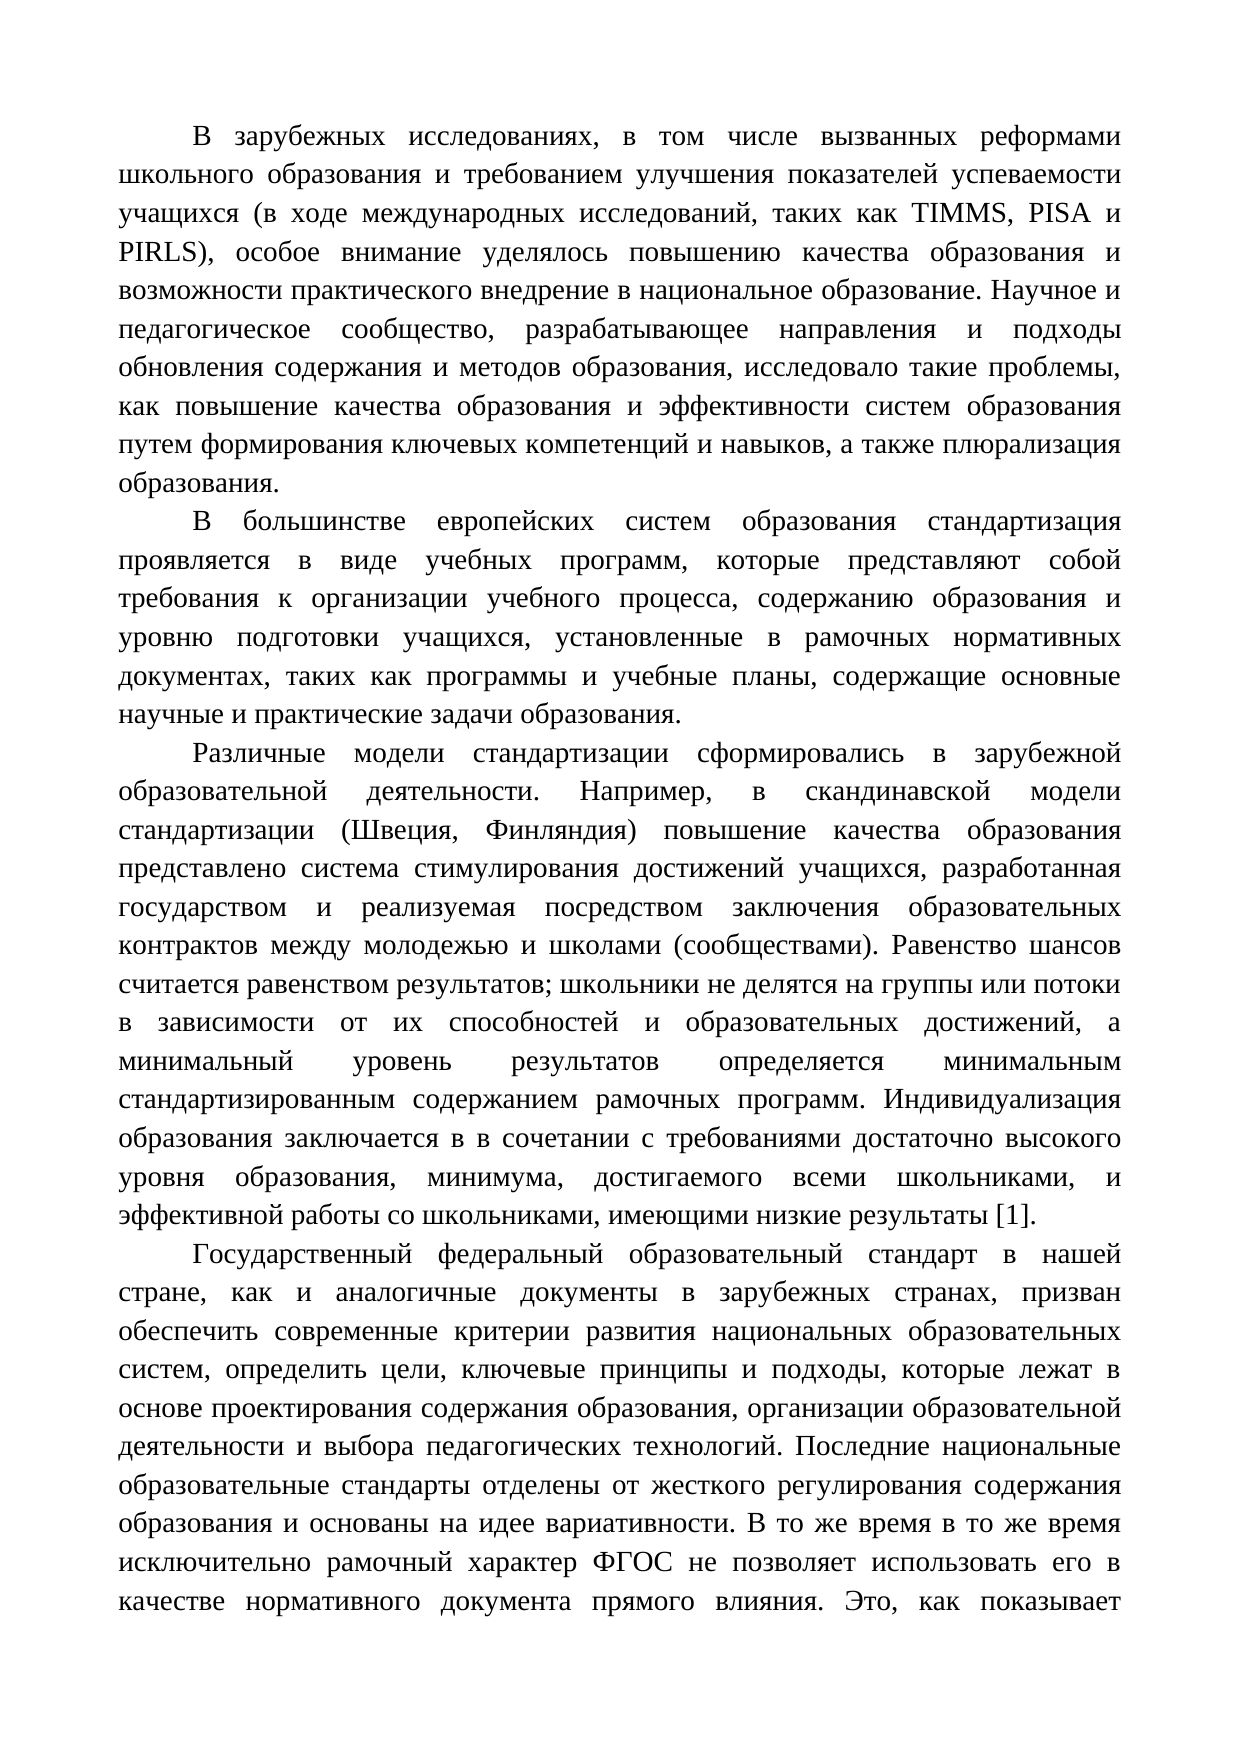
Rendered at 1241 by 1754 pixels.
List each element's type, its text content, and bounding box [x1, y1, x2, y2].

text Различные модели стандартизации сформировались в зарубежной образовательной деятельности. Например, в скандинавской модели стандартизации (Швеция, Финляндия) повышение качества образования представлено система стимулирования достижений учащихся, разработанная государством и реализуемая посредством заключения образовательных контрактов между молодежью и школами (сообществами). Равенство шансов считается равенством результатов; школьники не делятся на группы или потоки в зависимости от их способностей и образовательных достижений, а минимальный уровень результатов определяется минимальным стандартизированным содержанием рамочных программ. Индивидуализация образования заключается в в сочетании с требованиями достаточно высокого уровня образования, минимума, достигаемого всеми школьниками, и эффективной работы со школьниками, имеющими низкие результаты [1]. [118, 735, 1122, 1231]
text В большинстве европейских систем образования стандартизация проявляется в виде учебных программ, которые представляют собой требования к организации учебного процесса, содержанию образования и уровню подготовки учащихся, установленные в рамочных нормативных документах, таких как программы и учебные планы, содержащие основные научные и практические задачи образования. [118, 503, 1122, 730]
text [118, 1236, 1122, 1616]
text В зарубежных исследованиях, в том числе вызванных реформами школьного образования и требованием улучшения показателей успеваемости учащихся (в ходе международных исследований, таких как TIMMS, PISA и PIRLS), особое внимание уделялось повышению качества образования и возможности практического внедрение в национальное образование. Научное и педагогическое сообщество, разрабатывающее направления и подходы обновления содержания и методов образования, исследовало такие проблемы, как повышение качества образования и эффективности систем образования путем формирования ключевых компетенций и навыков, а также плюрализация образования. [118, 118, 1122, 498]
